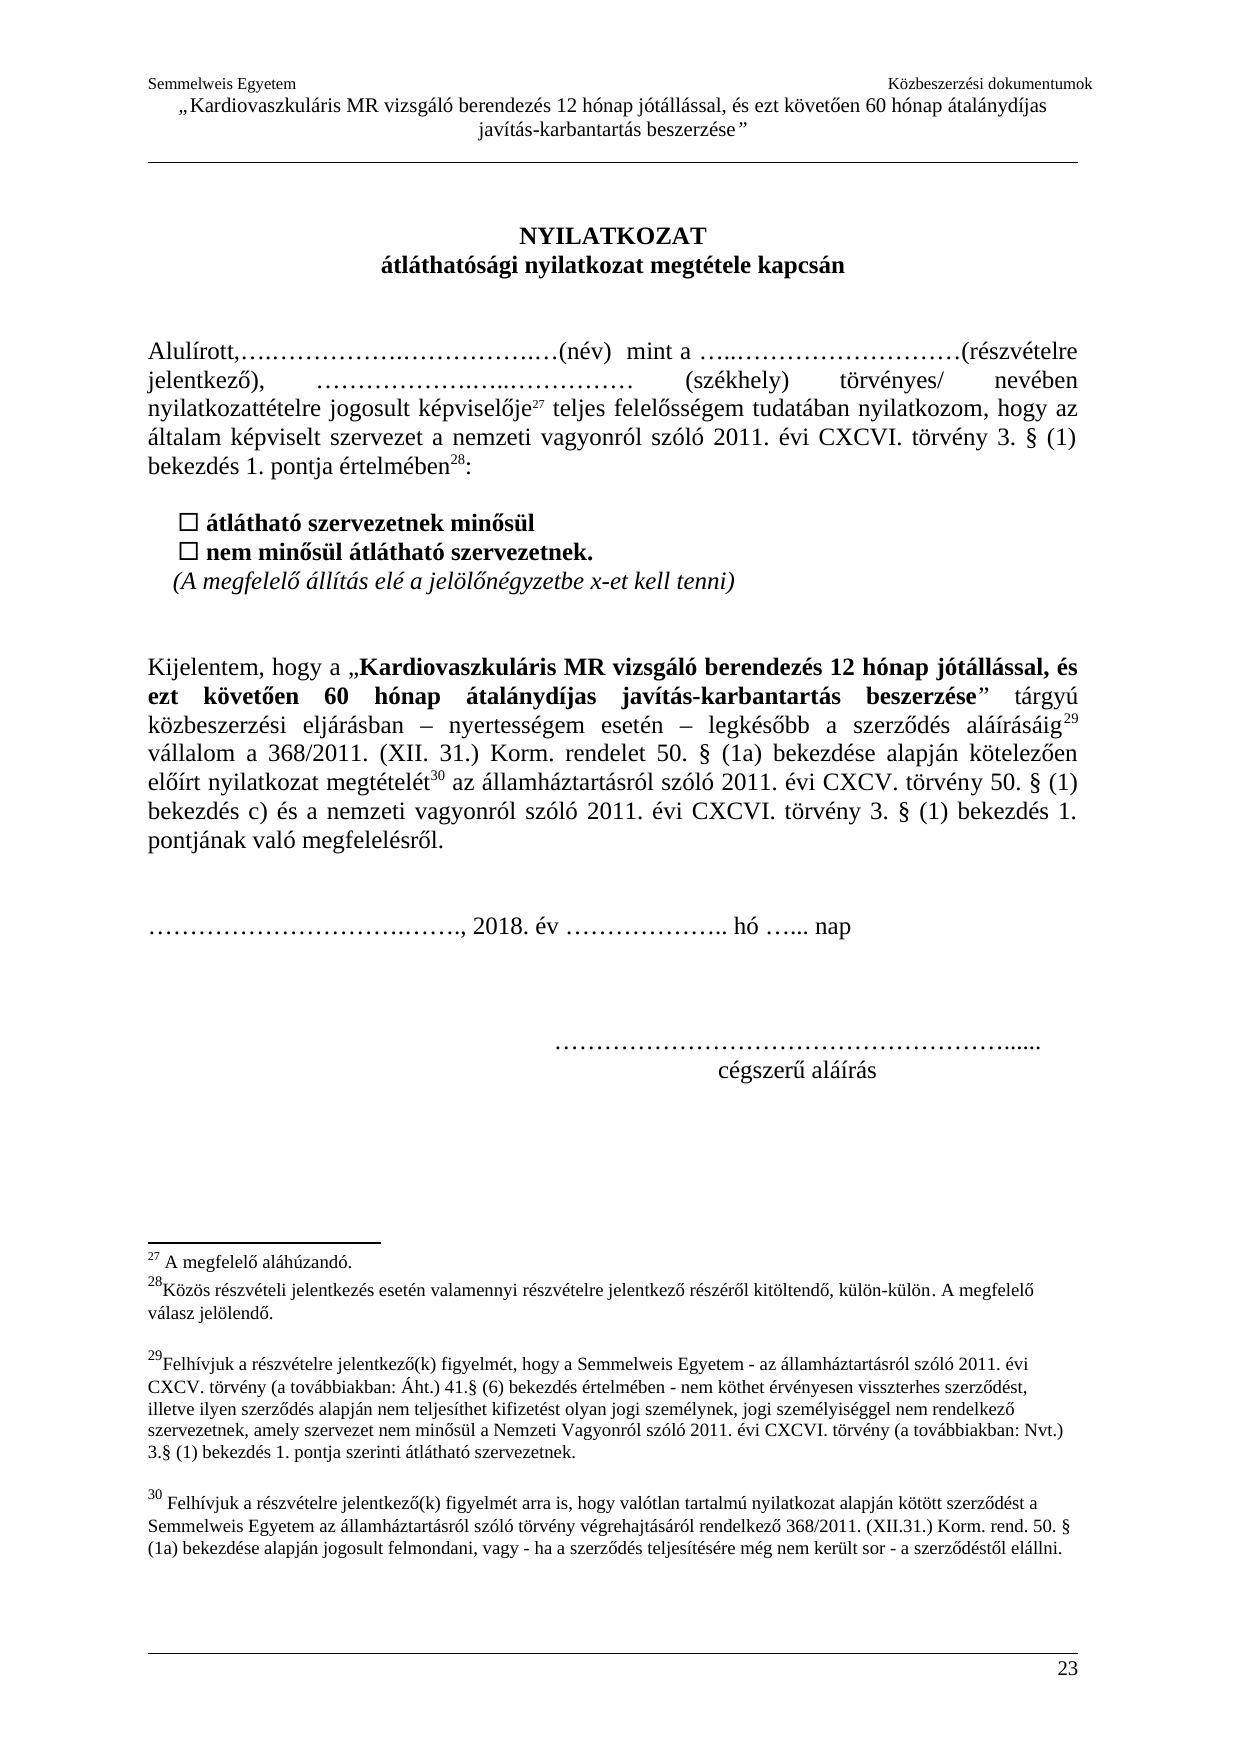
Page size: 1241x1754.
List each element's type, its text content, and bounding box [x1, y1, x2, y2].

text ………………………………………………...... [148, 1026, 1078, 1055]
text (A megfelelő állítás elé a jelölőnégyzetbe x-et kell tenni) [148, 566, 1078, 595]
text Kijelentem, hogy a „Kardiovaszkuláris MR vizsgáló berendezés 12 hónap jótállással, és ezt követően 60 hónap átalánydíjas javítás-karbantartás beszerzése” tárgyú közbeszerzési eljárásban – nyertességem esetén – legkésőbb a szerződés aláírásáig vállalom a 368/2011. (XII. 31.) Korm. rendelet 50. § (1a) bekezdése alapján kötelezően előírt nyilatkozat megtételét az államháztartásról szóló 2011. évi CXCV. törvény 50. § (1) bekezdés c) és a nemzeti vagyonról szóló 2011. évi CXCVI. törvény 3. § (1) bekezdés 1. pontjának való megfelelésről. [147, 652, 1078, 853]
text átláthatósági nyilatkozat megtétele kapcsán [148, 250, 1078, 278]
text NYILATKOZAT [148, 221, 1078, 250]
text ………………………….……., 2018. év ……………….. hó …... nap [148, 911, 1078, 940]
text Alulírott,….…………….…………….…(név) mint a …..………………………(részvételre jelentkező), ……………….…..…………… (székhely) törvényes/ nevében nyilatkozattételre jogosult képviselője teljes felelősségem tudatában nyilatkozom, hogy az általam képviselt szervezet a nemzeti vagyonról szóló 2011. évi CXCVI. törvény 3. § (1) bekezdés 1. pontja értelmében: [148, 336, 1078, 480]
text cégszerű aláírás [148, 1055, 1078, 1083]
text átlátható szervezetnek minősül [177, 508, 1078, 537]
text nem minősül átlátható szervezetnek. [177, 537, 1078, 566]
